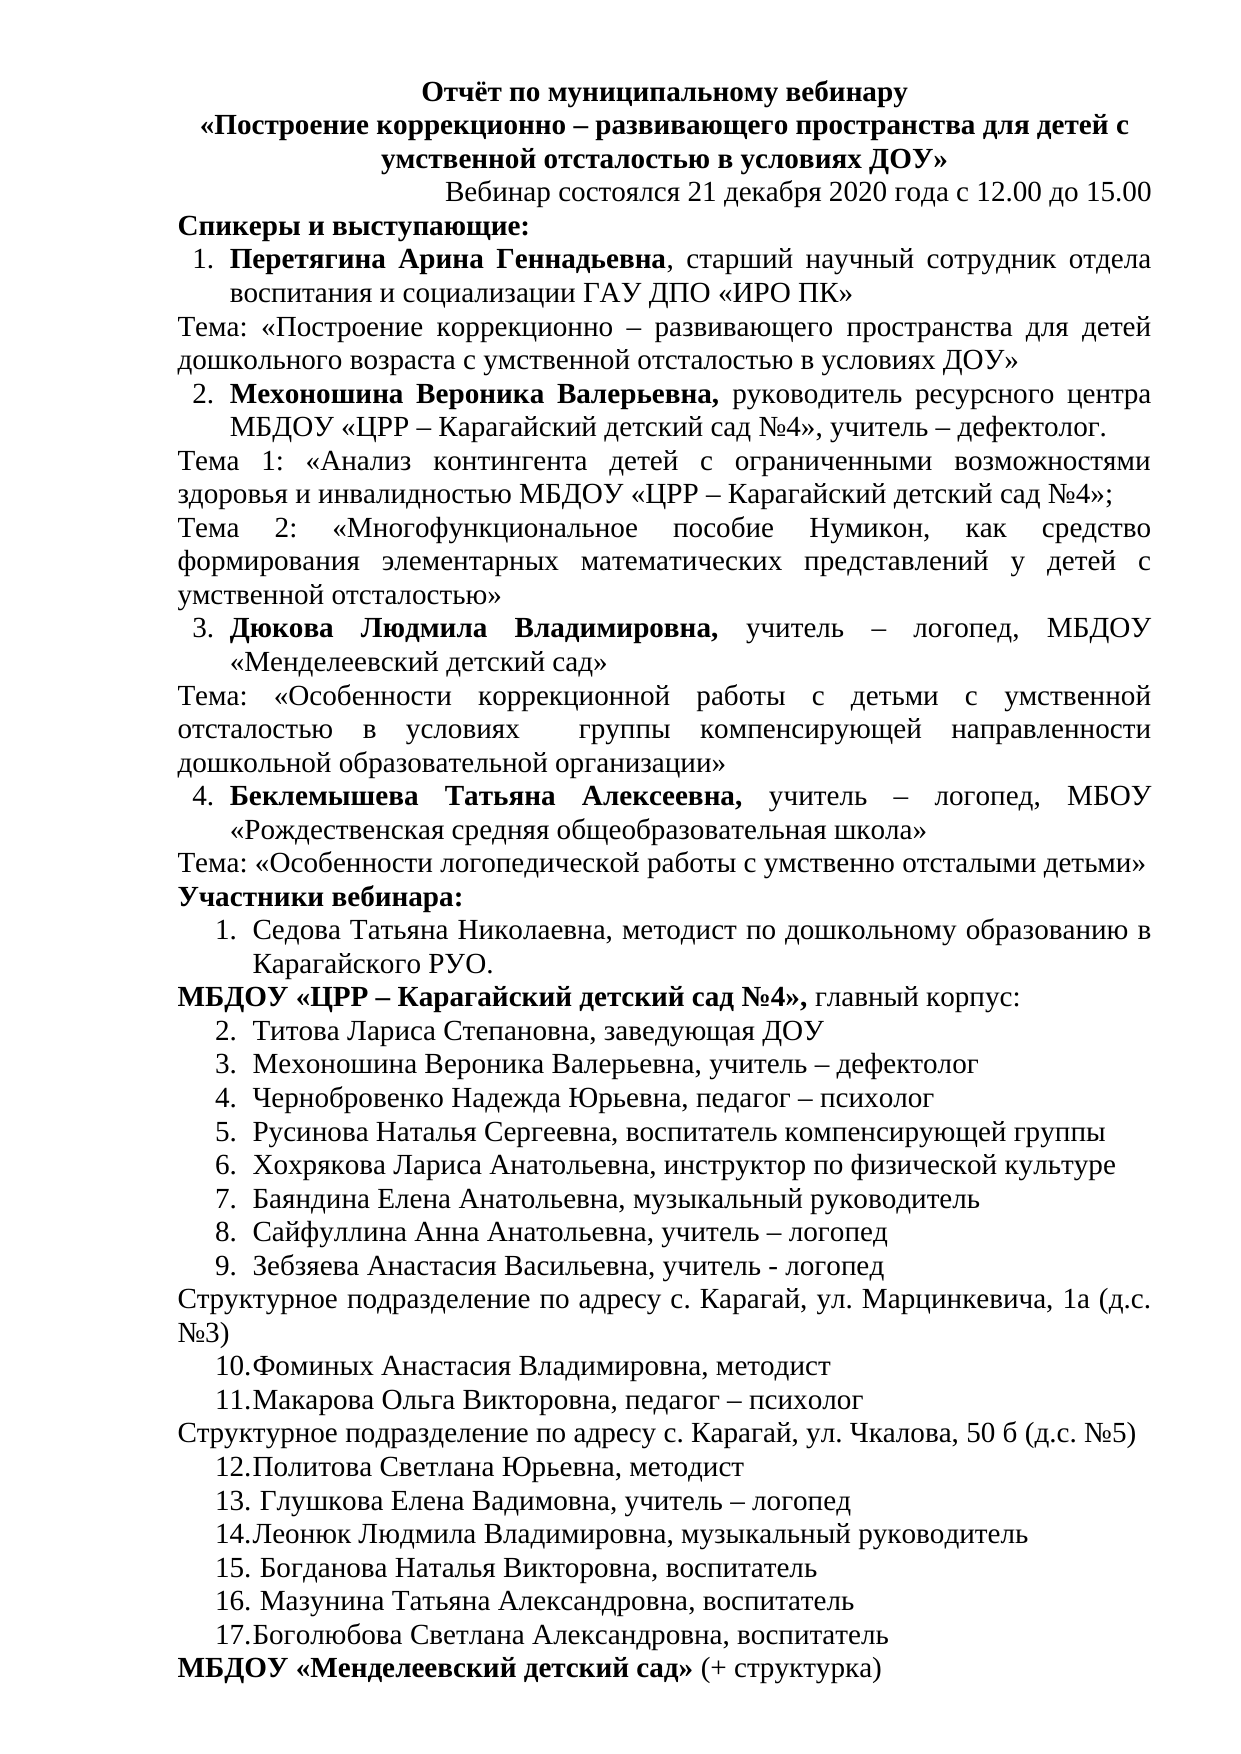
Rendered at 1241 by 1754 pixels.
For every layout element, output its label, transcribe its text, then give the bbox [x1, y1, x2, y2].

list Мехоношина Вероника Валерьевна, руководитель ресурсного центра МБДОУ «ЦРР – Карагайский детский сад №4», учитель – дефектолог. [192, 376, 1152, 443]
list Чернобровенко Надежда Юрьевна, педагог – психолог [215, 1080, 1152, 1114]
list Зебзяева Анастасия Васильевна, учитель - логопед [215, 1248, 1152, 1281]
list Хохрякова Лариса Анатольевна, инструктор по физической культуре [215, 1147, 1152, 1181]
list Баяндина Елена Анатольевна, музыкальный руководитель [215, 1181, 1152, 1214]
text Структурное подразделение по адресу с. Карагай, ул. Марцинкевича, 1а (д.с.№3) [177, 1281, 1152, 1348]
list Русинова Наталья Сергеевна, воспитатель компенсирующей группы [215, 1114, 1152, 1147]
list Дюкова Людмила Владимировна, учитель – логопед, МБДОУ «Менделеевский детский сад» [192, 611, 1152, 678]
list Мазунина Татьяна Александровна, воспитатель [215, 1583, 1152, 1617]
list Беклемышева Татьяна Алексеевна, учитель – логопед, МБОУ «Рождественская средняя общеобразовательная школа» [192, 778, 1152, 845]
text Вебинар состоялся 21 декабря 2020 года с 12.00 до 15.00 [177, 174, 1152, 208]
list Перетягина Арина Геннадьевна, старший научный сотрудник отдела воспитания и социализации ГАУ ДПО «ИРО ПК» [192, 242, 1152, 309]
list Леонюк Людмила Владимировна, музыкальный руководитель [215, 1516, 1152, 1550]
text МБДОУ «ЦРР – Карагайский детский сад №4», главный корпус: [177, 979, 1152, 1013]
text Тема: «Особенности логопедической работы с умственно отсталыми детьми» [177, 845, 1152, 879]
text Структурное подразделение по адресу с. Карагай, ул. Чкалова, 50 б (д.с. №5) [177, 1416, 1152, 1449]
list Титова Лариса Степановна, заведующая ДОУ [215, 1013, 1152, 1047]
list Глушкова Елена Вадимовна, учитель – логопед [215, 1483, 1152, 1516]
text Тема: «Построение коррекционно – развивающего пространства для детей дошкольного возраста с умственной отсталостью в условиях ДОУ» [177, 309, 1152, 376]
list Макарова Ольга Викторовна, педагог – психолог [215, 1382, 1152, 1416]
list Боголюбова Светлана Александровна, воспитатель [215, 1617, 1152, 1650]
list Фоминых Анастасия Владимировна, методист [215, 1348, 1152, 1382]
text МБДОУ «Менделеевский детский сад» (+ структурка) [177, 1650, 1152, 1684]
text Спикеры и выступающие: [177, 208, 1152, 242]
text Отчёт по муниципальному вебинару [177, 74, 1152, 107]
list Богданова Наталья Викторовна, воспитатель [215, 1550, 1152, 1583]
list Сайфуллина Анна Анатольевна, учитель – логопед [215, 1214, 1152, 1248]
list Седова Татьяна Николаевна, методист по дошкольному образованию в Карагайского РУО. [215, 912, 1152, 979]
text Участники вебинара: [177, 879, 1152, 912]
list Мехоношина Вероника Валерьевна, учитель – дефектолог [215, 1047, 1152, 1080]
text «Построение коррекционно – развивающего пространства для детей с умственной отсталостью в условиях ДОУ» [177, 107, 1152, 174]
text Тема 1: «Анализ контингента детей с ограниченными возможностями здоровья и инвалидностью МБДОУ «ЦРР – Карагайский детский сад №4»; [177, 443, 1152, 510]
list Политова Светлана Юрьевна, методист [215, 1449, 1152, 1483]
text Тема 2: «Многофункциональное пособие Нумикон, как средство формирования элементарных математических представлений у детей с умственной отсталостью» [177, 510, 1152, 611]
text Тема: «Особенности коррекционной работы с детьми с умственной отсталостью в условиях группы компенсирующей направленности дошкольной образовательной организации» [177, 678, 1152, 778]
